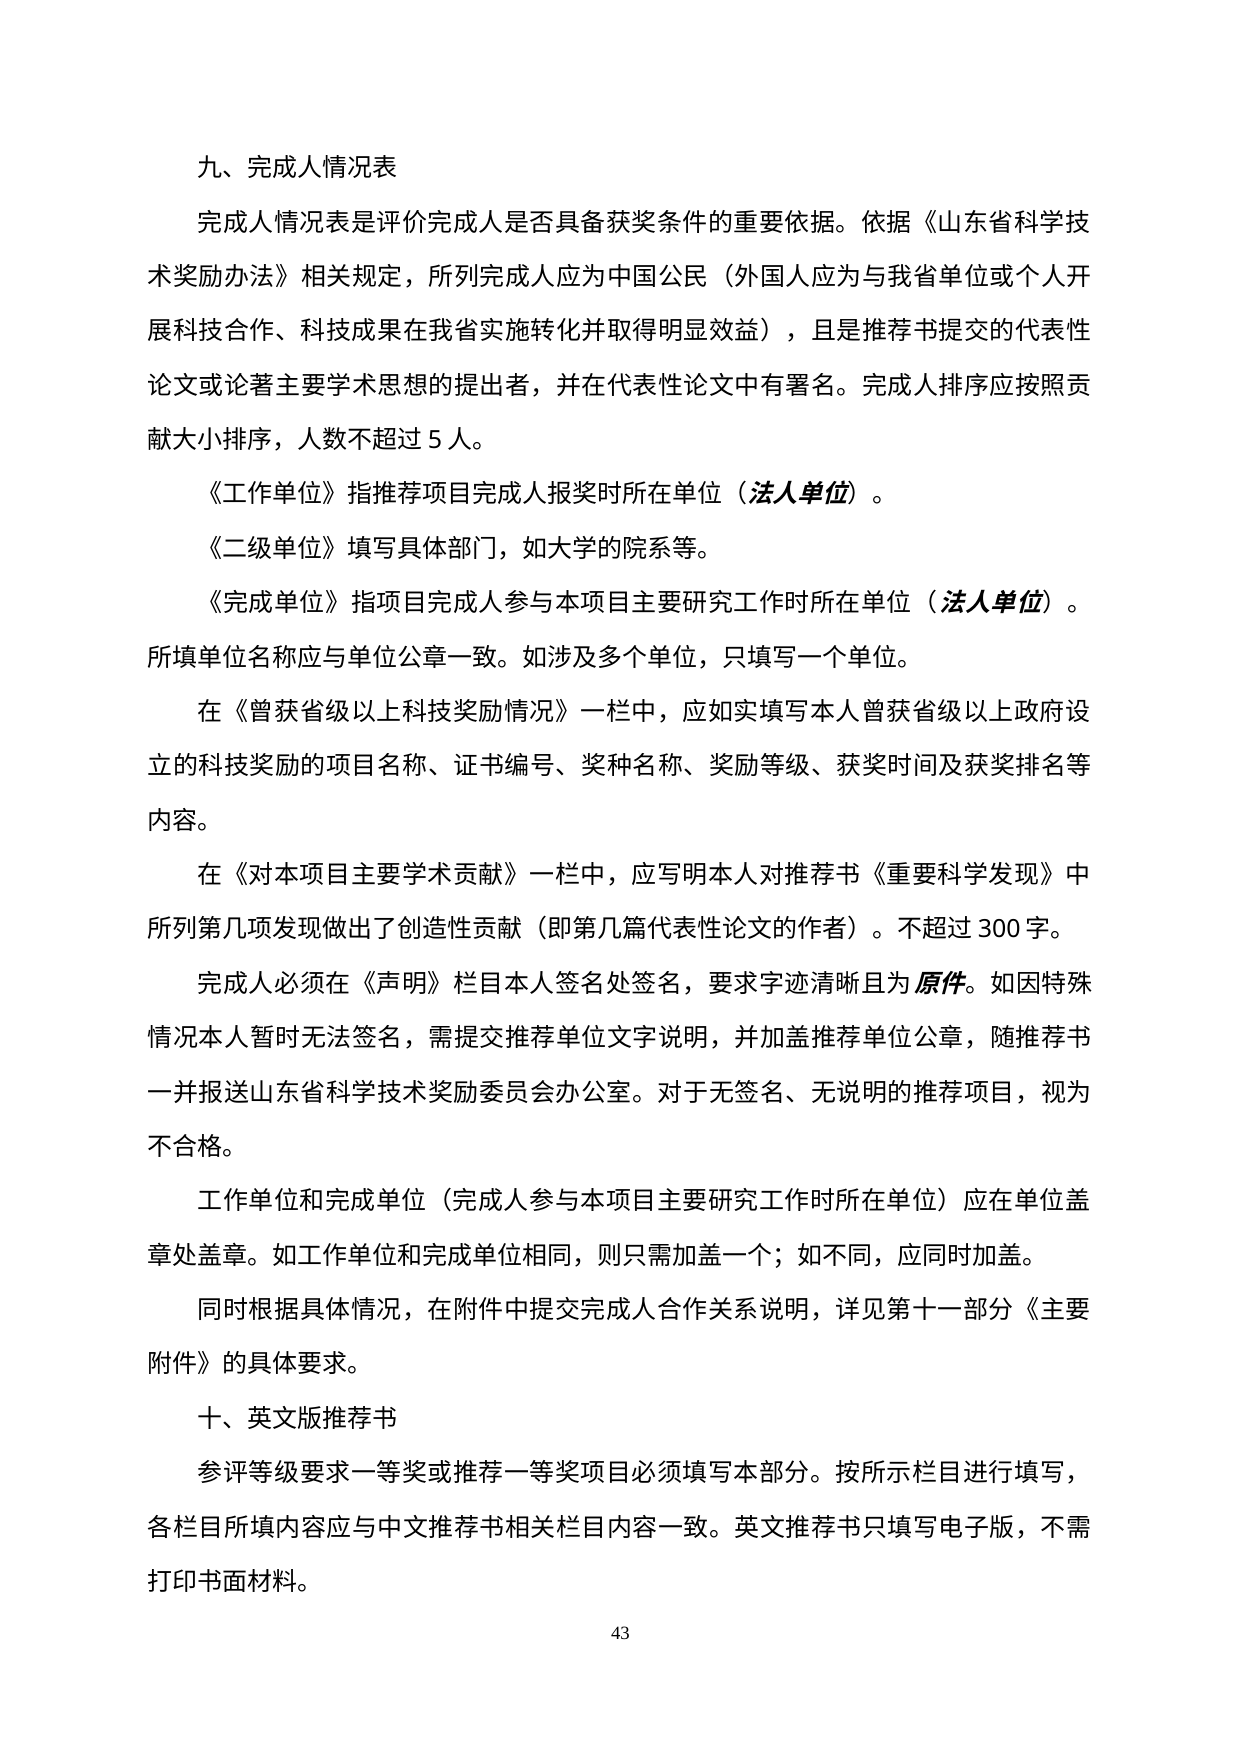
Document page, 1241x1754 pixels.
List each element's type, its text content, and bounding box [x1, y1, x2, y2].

text 工作单位和完成单位（完成人参与本项目主要研究工作时所在单位）应在单位盖章处盖章。如工作单位和完成单位相同，则只需加盖一个；如不同，应同时加盖。 [148, 1181, 1092, 1271]
text 在《对本项目主要学术贡献》一栏中，应写明本人对推荐书《重要科学发现》中所列第几项发现做出了创造性贡献（即第几篇代表性论文的作者）。不超过300字。 [148, 854, 1092, 945]
text 《工作单位》指推荐项目完成人报奖时所在单位（法人单位）。 [148, 474, 1092, 510]
text 《二级单位》填写具体部门，如大学的院系等。 [148, 528, 1092, 564]
text 完成人必须在《声明》栏目本人签名处签名，要求字迹清晰且为原件。如因特殊情况本人暂时无法签名，需提交推荐单位文字说明，并加盖推荐单位公章，随推荐书一并报送山东省科学技术奖励委员会办公室。对于无签名、无说明的推荐项目，视为不合格。 [148, 963, 1092, 1163]
text 同时根据具体情况，在附件中提交完成人合作关系说明，详见第十一部分《主要附件》的具体要求。 [148, 1289, 1092, 1380]
text 十、英文版推荐书 [148, 1398, 1092, 1434]
text 《完成单位》指项目完成人参与本项目主要研究工作时所在单位（法人单位）。所填单位名称应与单位公章一致。如涉及多个单位，只填写一个单位。 [148, 583, 1092, 673]
text 九、完成人情况表 [148, 148, 1092, 184]
text 参评等级要求一等奖或推荐一等奖项目必须填写本部分。按所示栏目进行填写，各栏目所填内容应与中文推荐书相关栏目内容一致。英文推荐书只填写电子版，不需打印书面材料。 [148, 1453, 1092, 1598]
text 完成人情况表是评价完成人是否具备获奖条件的重要依据。依据《山东省科学技术奖励办法》相关规定，所列完成人应为中国公民（外国人应为与我省单位或个人开展科技合作、科技成果在我省实施转化并取得明显效益），且是推荐书提交的代表性论文或论著主要学术思想的提出者，并在代表性论文中有署名。完成人排序应按照贡献大小排序，人数不超过5人。 [148, 202, 1092, 456]
text 在《曾获省级以上科技奖励情况》一栏中，应如实填写本人曾获省级以上政府设立的科技奖励的项目名称、证书编号、奖种名称、奖励等级、获奖时间及获奖排名等内容。 [148, 691, 1092, 836]
